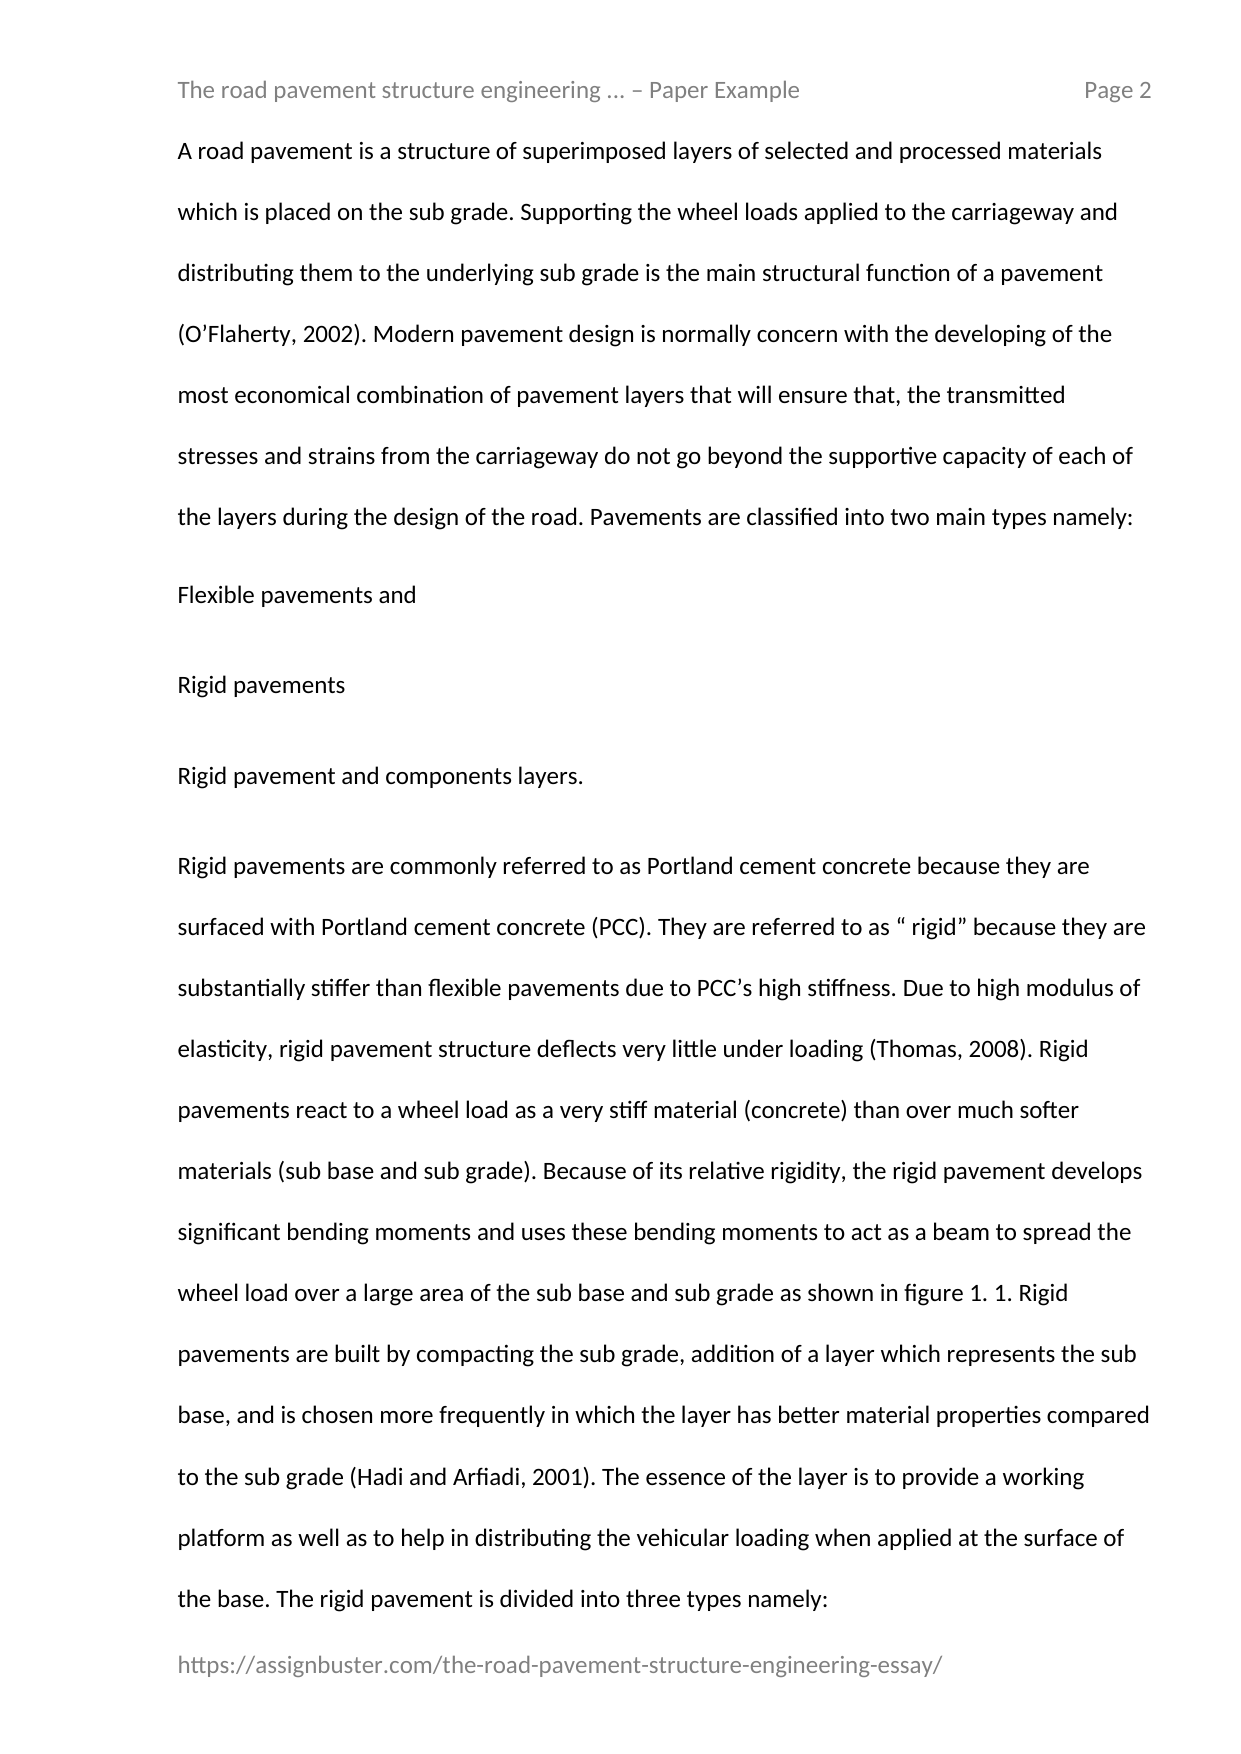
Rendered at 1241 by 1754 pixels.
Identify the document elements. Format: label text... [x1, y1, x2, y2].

text Rigid pavement and components layers. [177, 760, 1152, 790]
text A road pavement is a structure of superimposed layers of selected and processed materials which is placed on the sub grade. Supporting the wheel loads applied to the carriageway and distributing them to the underlying sub grade is the main structural function of a pavement (O’Flaherty, 2002). Modern pavement design is normally concern with the developing of the most economical combination of pavement layers that will ensure that, the transmitted stresses and strains from the carriageway do not go beyond the supportive capacity of each of the layers during the design of the road. Pavements are classified into two main types namely: [177, 135, 1152, 532]
text Rigid pavements [177, 669, 1152, 700]
text Rigid pavements are commonly referred to as Portland cement concrete because they are surfaced with Portland cement concrete (PCC). They are referred to as “ rigid” because they are substantially stiffer than flexible pavements due to PCC’s high stiffness. Due to high modulus of elasticity, rigid pavement structure deflects very little under loading (Thomas, 2008). Rigid pavements react to a wheel load as a very stiff material (concrete) than over much softer materials (sub base and sub grade). Because of its relative rigidity, the rigid pavement develops significant bending moments and uses these bending moments to act as a beam to spread the wheel load over a large area of the sub base and sub grade as shown in figure 1. 1. Rigid pavements are built by compacting the sub grade, addition of a layer which represents the sub base, and is chosen more frequently in which the layer has better material properties compared to the sub grade (Hadi and Arfiadi, 2001). The essence of the layer is to provide a working platform as well as to help in distributing the vehicular loading when applied at the surface of the base. The rigid pavement is divided into three types namely: [177, 850, 1152, 1613]
text Flexible pavements and [177, 579, 1152, 609]
